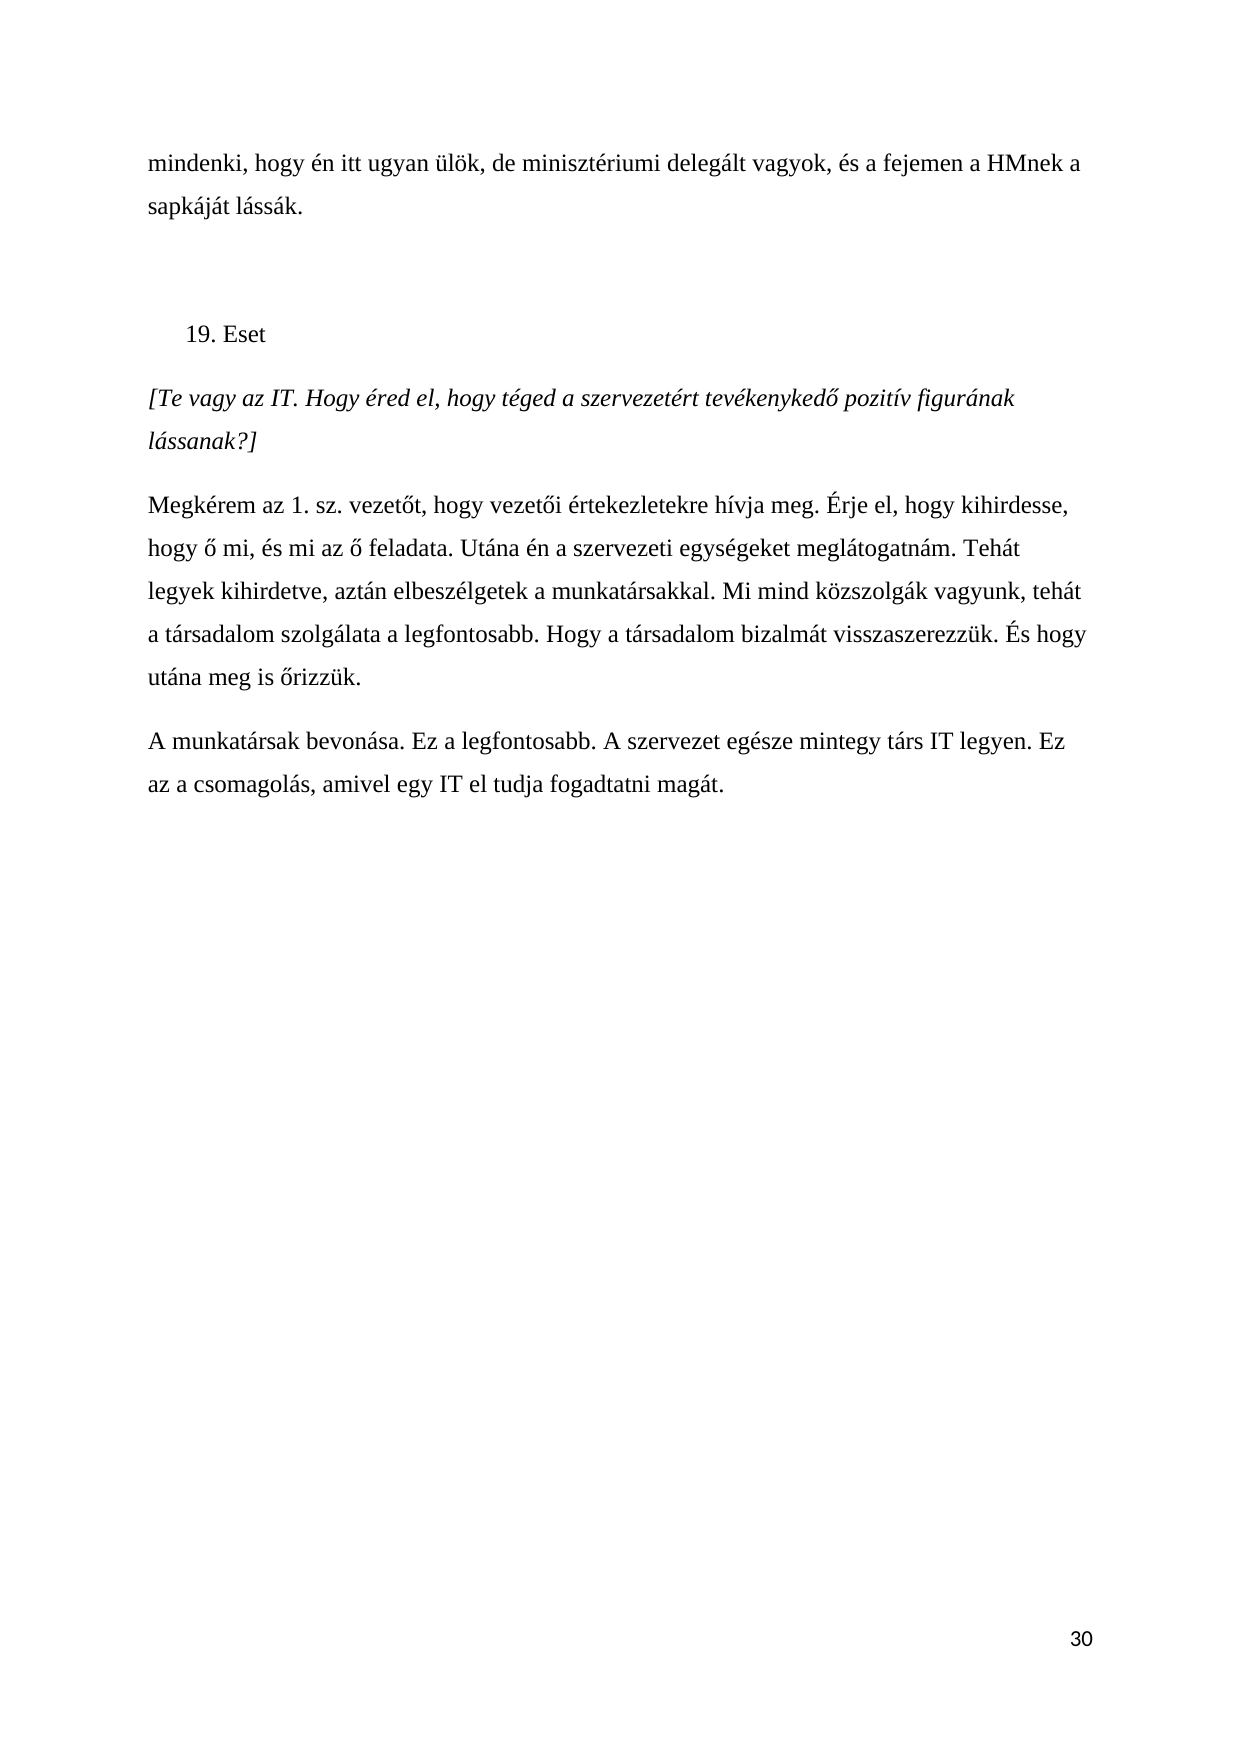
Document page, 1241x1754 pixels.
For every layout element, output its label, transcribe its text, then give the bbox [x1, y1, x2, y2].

list Eset [185, 319, 1093, 347]
text Megkérem az 1. sz. vezetőt, hogy vezetői értekezletekre hívja meg. Érje el, hogy kihirdesse, hogy ő mi, és mi az ő feladata. Utána én a szervezeti egységeket meglátogatnám. Tehát legyek kihirdetve, aztán elbeszélgetek a munkatársakkal. Mi mind közszolgák vagyunk, tehát a társadalom szolgálata a legfontosabb. Hogy a társadalom bizalmát visszaszerezzük. És hogy utána meg is őrizzük. [148, 490, 1093, 691]
text A munkatársak bevonása. Ez a legfontosabb. A szervezet egésze mintegy társ IT legyen. Ez az a csomagolás, amivel egy IT el tudja fogadtatni magát. [148, 726, 1093, 798]
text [148, 148, 1093, 219]
text [Te vagy az IT. Hogy éred el, hogy téged a szervezetért tevékenykedő pozitív figurának lássanak?] [148, 383, 1093, 454]
